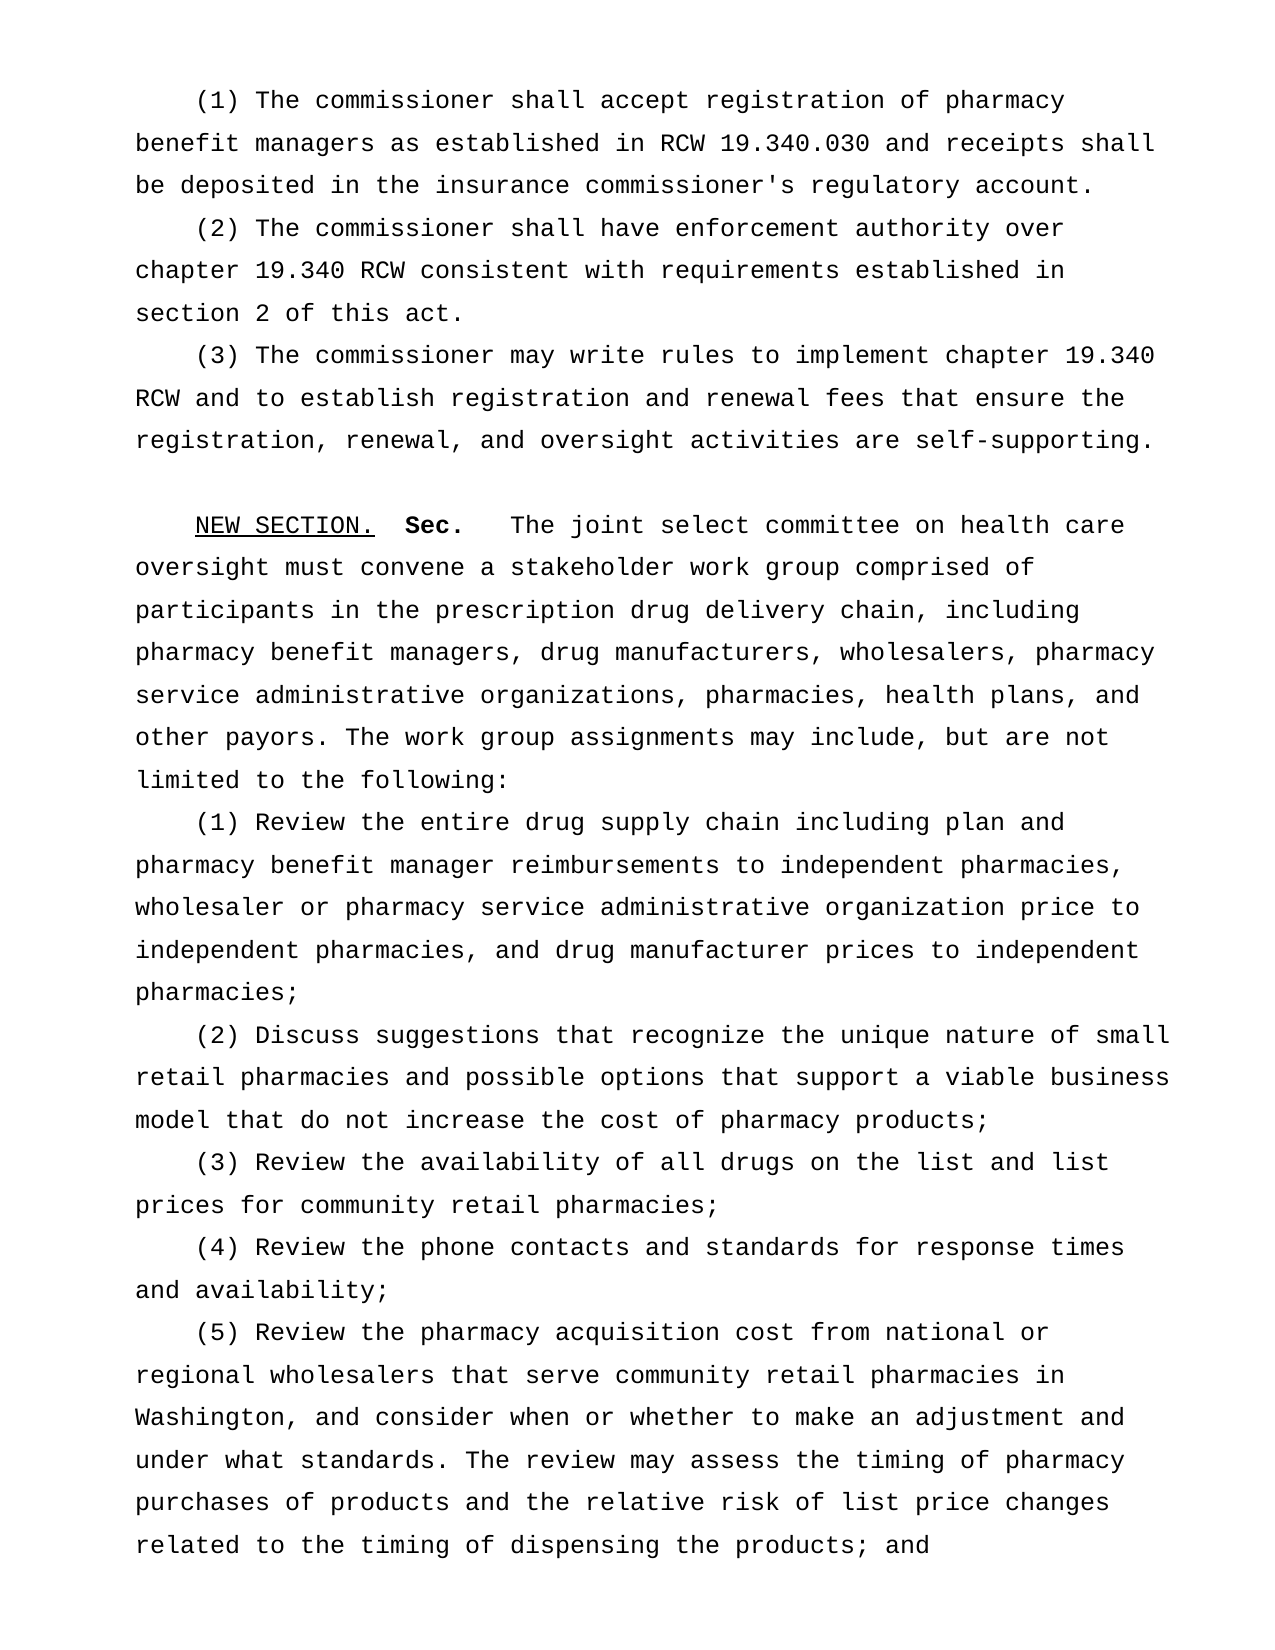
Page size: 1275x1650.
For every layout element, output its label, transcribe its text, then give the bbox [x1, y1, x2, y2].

text NEW SECTION. Sec. The joint select committee on health care oversight must convene a stakeholder work group comprised of participants in the prescription drug delivery chain, including pharmacy benefit managers, drug manufacturers, wholesalers, pharmacy service administrative organizations, pharmacies, health plans, and other payors. The work group assignments may include, but are not limited to the following: [135, 499, 1170, 797]
text (5) Review the pharmacy acquisition cost from national or regional wholesalers that serve community retail pharmacies in Washington, and consider when or whether to make an adjustment and under what standards. The review may assess the timing of pharmacy purchases of products and the relative risk of list price changes related to the timing of dispensing the products; and [135, 1307, 1170, 1562]
text (1) Review the entire drug supply chain including plan and pharmacy benefit manager reimbursements to independent pharmacies, wholesaler or pharmacy service administrative organization price to independent pharmacies, and drug manufacturer prices to independent pharmacies; [135, 797, 1170, 1009]
text (3) Review the availability of all drugs on the list and list prices for community retail pharmacies; [135, 1137, 1170, 1222]
text (4) Review the phone contacts and standards for response times and availability; [135, 1222, 1170, 1307]
text (2) Discuss suggestions that recognize the unique nature of small retail pharmacies and possible options that support a viable business model that do not increase the cost of pharmacy products; [135, 1009, 1170, 1137]
text (3) The commissioner may write rules to implement chapter 19.340 RCW and to establish registration and renewal fees that ensure the registration, renewal, and oversight activities are self-supporting. [135, 330, 1170, 457]
text (2) The commissioner shall have enforcement authority over chapter 19.340 RCW consistent with requirements established in section 2 of this act. [135, 202, 1170, 330]
text (1) The commissioner shall accept registration of pharmacy benefit managers as established in RCW 19.340.030 and receipts shall be deposited in the insurance commissioner's regulatory account. [135, 75, 1170, 202]
